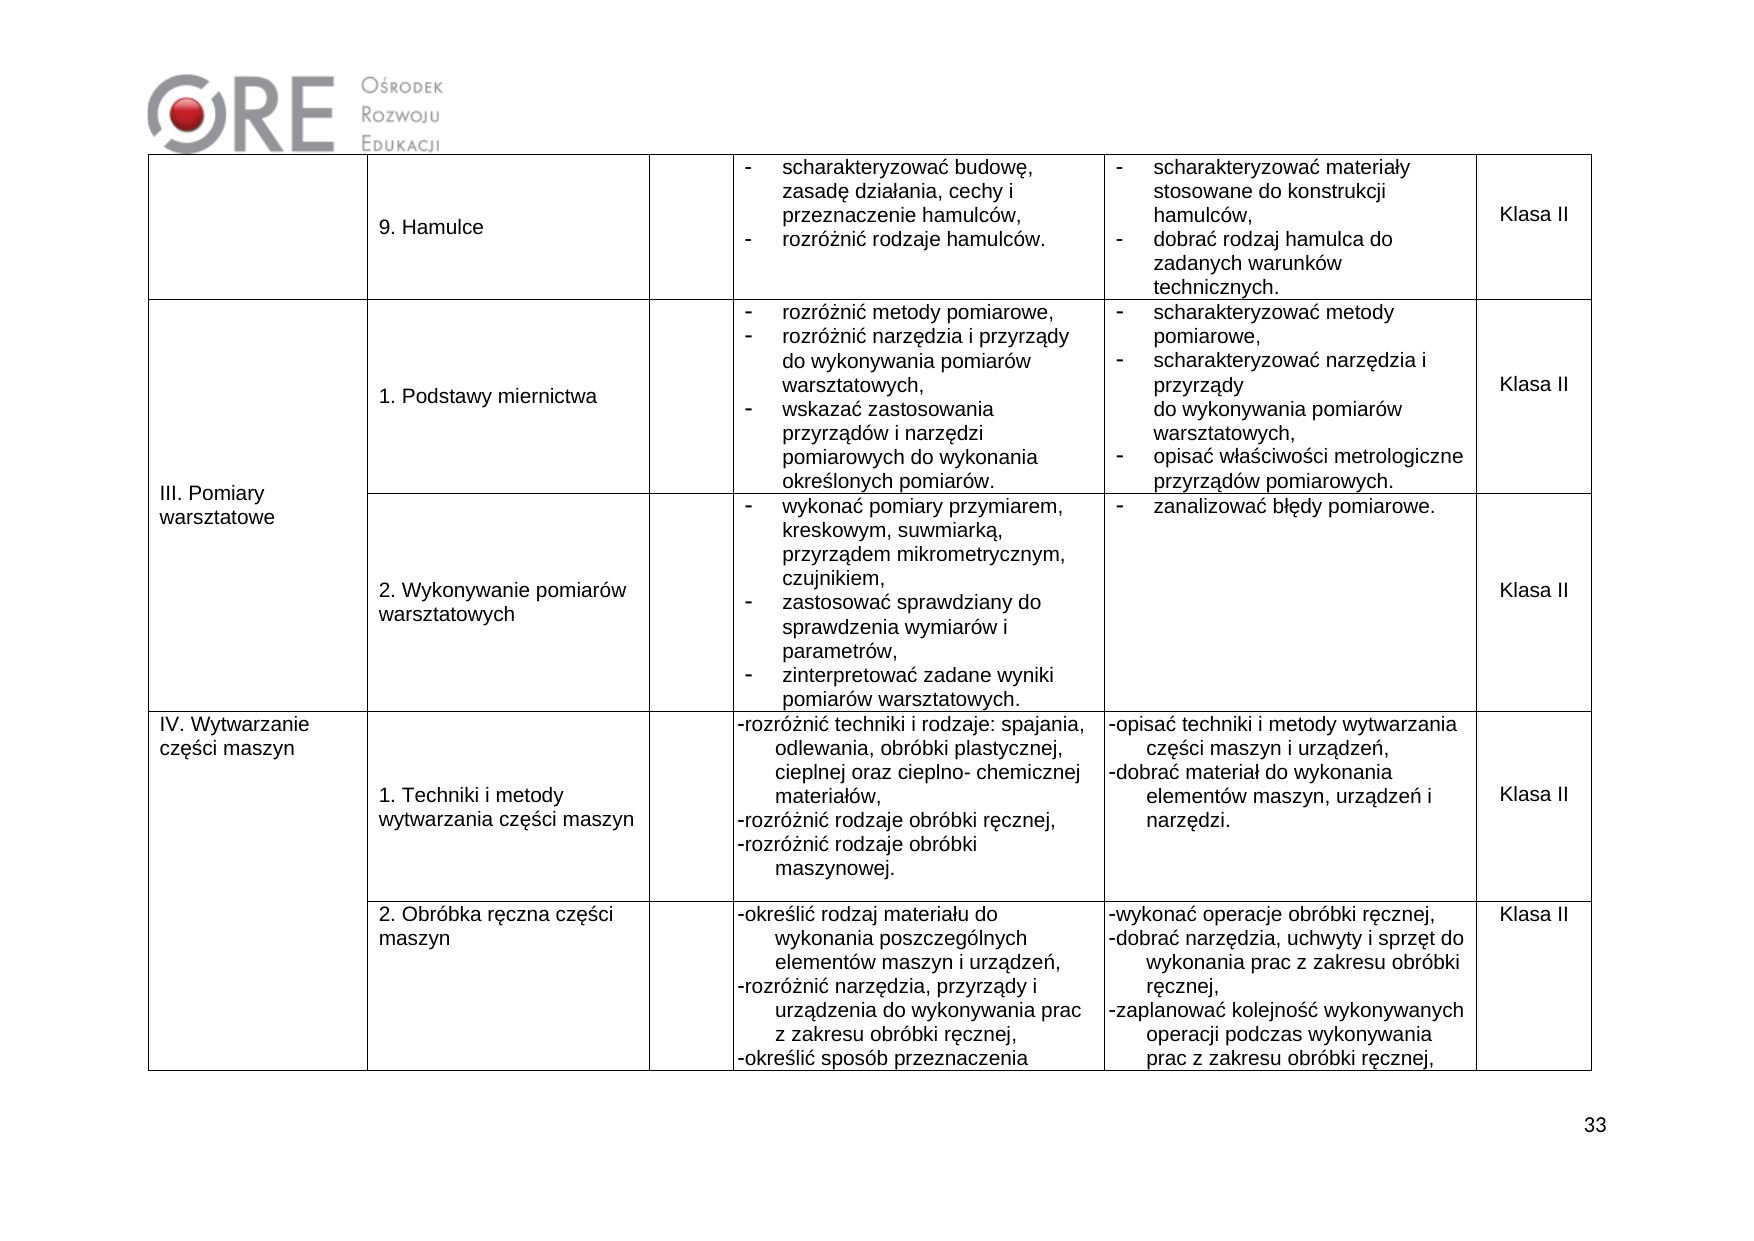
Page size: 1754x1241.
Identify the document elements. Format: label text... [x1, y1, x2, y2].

table_cell wykonać pomiary przymiarem, kreskowym, suwmiarką, przyrządem mikrometrycznym, czujnikiem, zastosować sprawdziany do sprawdzenia wymiarów i parametrów, zinterpretować zadane wyniki pomiarów warsztatowych. [734, 494, 1104, 711]
table_cell rozróżnić metody pomiarowe, rozróżnić narzędzia i przyrządy do wykonywania pomiarów warsztatowych, wskazać zastosowania przyrządów i narzędzi pomiarowych do wykonania określonych pomiarów. [734, 300, 1104, 493]
table_cell [650, 155, 733, 298]
table_cell III. Pomiary warsztatowe [149, 300, 367, 711]
table_cell scharakteryzować metody pomiarowe, scharakteryzować narzędzia i przyrządy do wykonywania pomiarów warsztatowych, opisać właściwości metrologiczne przyrządów pomiarowych. [1105, 300, 1476, 493]
table_cell Klasa II [1477, 712, 1591, 901]
table_cell scharakteryzować materiały stosowane do konstrukcji hamulców, dobrać rodzaj hamulca do zadanych warunków technicznych. [1105, 155, 1476, 298]
table_cell [650, 300, 733, 493]
table_cell rozróżnić techniki i rodzaje: spajania, odlewania, obróbki plastycznej, cieplnej oraz cieplno- chemicznej materiałów, rozróżnić rodzaje obróbki ręcznej, rozróżnić rodzaje obróbki maszynowej. [734, 712, 1104, 901]
table_cell [650, 712, 733, 901]
table_cell Klasa II [1477, 155, 1591, 298]
table_cell opisać techniki i metody wytwarzania części maszyn i urządzeń, dobrać materiał do wykonania elementów maszyn, urządzeń i narzędzi. [1105, 712, 1476, 901]
table_cell scharakteryzować budowę, zasadę działania, cechy i przeznaczenie hamulców, rozróżnić rodzaje hamulców. [734, 155, 1104, 298]
table_cell Klasa II [1477, 902, 1591, 1070]
picture [147, 73, 443, 154]
table_cell IV. Wytwarzanie części maszyn [149, 712, 367, 1070]
table_cell 2. Obróbka ręczna części maszyn [368, 902, 649, 1070]
table_cell 1. Podstawy miernictwa [368, 300, 649, 493]
table_cell 2. Wykonywanie pomiarów warsztatowych [368, 494, 649, 711]
table_cell 9. Hamulce [368, 155, 649, 298]
table_cell Klasa II [1477, 300, 1591, 493]
table_cell [650, 494, 733, 711]
table_cell 1. Techniki i metody wytwarzania części maszyn [368, 712, 649, 901]
table_cell [650, 902, 733, 1070]
table_cell zanalizować błędy pomiarowe. [1105, 494, 1476, 711]
table_cell Klasa II [1477, 494, 1591, 711]
